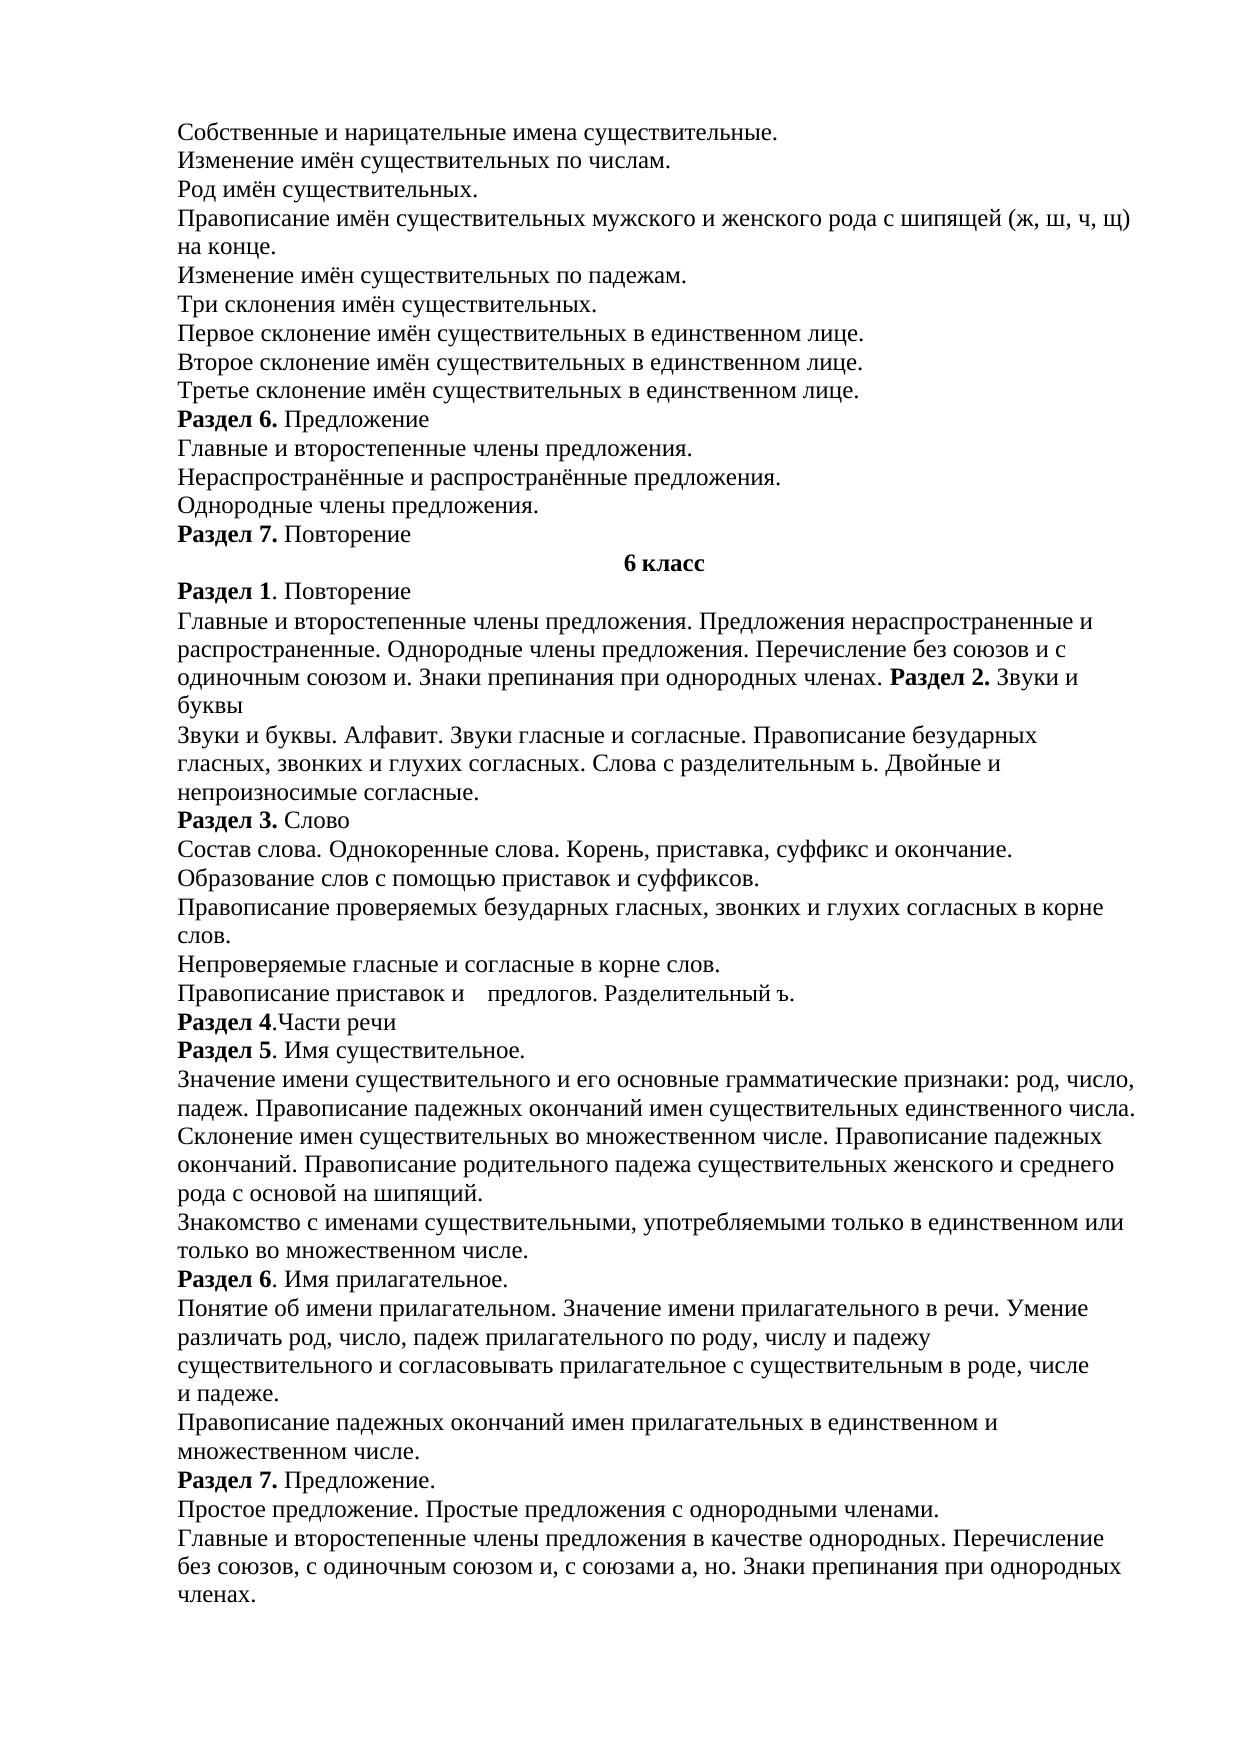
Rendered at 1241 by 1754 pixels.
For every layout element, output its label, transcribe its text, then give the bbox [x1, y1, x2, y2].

text Главные и второстепенные члены предложения. Предложения нераспространенные и распространенные. Однородные члены предложения. Перечисление без союзов и с одиночным союзом и. Знаки препинания при однородных членах. Раздел 2. Звуки и буквы [177, 607, 1094, 719]
list класс [624, 548, 1144, 577]
text Раздел 7. Предложение. [177, 1465, 1144, 1494]
text Раздел 3. Слово [177, 806, 1144, 834]
text Изменение имён существительных по числам. [177, 146, 1144, 174]
text Звуки и буквы. Алфавит. Звуки гласные и согласные. Правописание безударных гласных, звонких и глухих согласных. Слова с разделительным ь. Двойные и непроизносимые согласные. [177, 721, 1137, 805]
text Раздел 4.Части речи [177, 1007, 1144, 1035]
text Первое склонение имён существительных в единственном лице. [177, 318, 1144, 347]
text Третье склонение имён существительных в единственном лице. [177, 375, 1144, 404]
text Состав слова. Однокоренные слова. Корень, приставка, суффикс и окончание. [177, 834, 1144, 863]
text Значение имени существительного и его основные грамматические признаки: род, число, падеж. Правописание падежных окончаний имен существительных единственного числа. Склонение имен существительных во множественном числе. Правописание падежных окончаний. Правописание родительного падежа существительных женского и среднего рода с основой на шипящий. [177, 1065, 1142, 1206]
text Раздел 1. Повторение [177, 577, 1144, 605]
text только во множественном числе. [177, 1236, 1144, 1264]
text Образование слов с помощью приставок и суффиксов. [177, 863, 1144, 892]
text Правописание проверяемых безударных гласных, звонких и глухих согласных в корне cлов. [177, 893, 1104, 949]
text Правописание падежных окончаний имен прилагательных в единственном и [177, 1407, 1144, 1436]
text Раздел 7. Повторение [177, 519, 1144, 548]
text Раздел 5. Имя существительное. [177, 1035, 1144, 1064]
text Понятие об имени прилагательном. Значение имени прилагательного в речи. Умение различать род, число, падеж прилагательного по роду, числу и падежу существительного и согласовывать прилагательное с существительным в роде, числе и падеже. [177, 1294, 1108, 1407]
text Изменение имён существительных по падежам. [177, 260, 1144, 289]
text Раздел 6. Имя прилагательное. [177, 1264, 1144, 1293]
text Знакомство с именами существительными, употребляемыми только в единственном или [177, 1207, 1144, 1236]
text Раздел 6. Предложение [177, 404, 1144, 433]
text Главные и второстепенные члены предложения в качестве однородных. Перечисление без союзов, с одиночным союзом и, с союзами а, но. Знаки препинания при однородных членах. [177, 1524, 1144, 1608]
text Однородные члены предложения. [177, 490, 1144, 519]
text Непроверяемые гласные и согласные в корне слов. [177, 949, 1144, 978]
text Главные и второстепенные члены предложения. [177, 433, 1144, 462]
text Правописание имён существительных мужского и женского рода с шипящей (ж, ш, ч, щ) на конце. [177, 204, 1131, 260]
text Три склонения имён существительных. [177, 289, 1144, 318]
text Второе склонение имён существительных в единственном лице. [177, 347, 1144, 375]
text Правописание приставок и предлогов. Разделительный ъ. [177, 978, 1144, 1007]
text Род имён существительных. [177, 174, 1144, 203]
text Простое предложение. Простые предложения с однородными членами. [177, 1494, 1144, 1522]
text множественном числе. [177, 1436, 1144, 1465]
text Собственные и нарицательные имена существительные. [177, 117, 1144, 146]
text Нераспространённые и распространённые предложения. [177, 462, 1144, 490]
